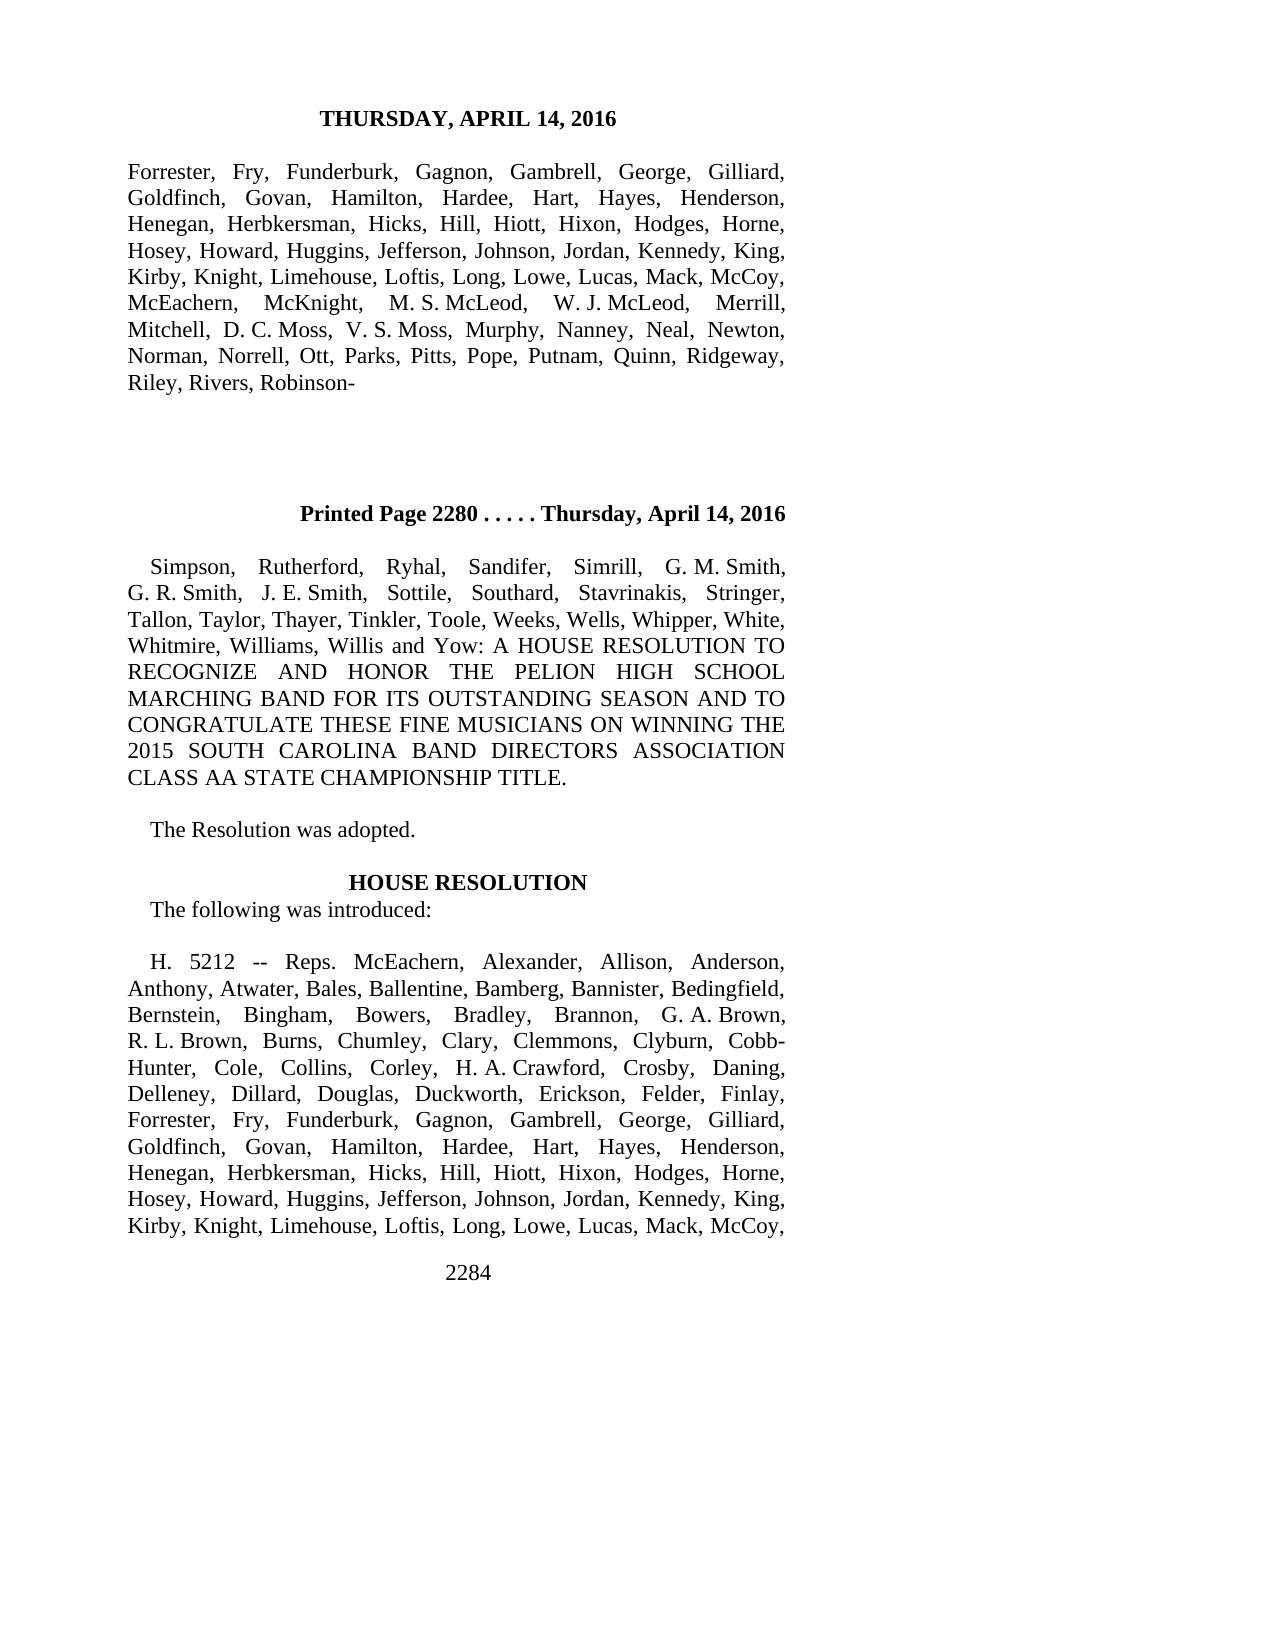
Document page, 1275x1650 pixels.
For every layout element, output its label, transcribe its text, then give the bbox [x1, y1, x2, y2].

text Printed Page 2280 . . . . . Thursday, April 14, 2016 [127, 500, 786, 527]
text The following was introduced: [127, 896, 786, 922]
text Simpson, Rutherford, Ryhal, Sandifer, Simrill, G. M. Smith, G. R. Smith, J. E. Smith, Sottile, Southard, Stavrinakis, Stringer, Tallon, Taylor, Thayer, Tinkler, Toole, Weeks, Wells, Whipper, White, Whitmire, Williams, Willis and Yow: A HOUSE RESOLUTION TO RECOGNIZE AND HONOR THE PELION HIGH SCHOOL MARCHING BAND FOR ITS OUTSTANDING SEASON AND TO CONGRATULATE THESE FINE MUSICIANS ON WINNING THE 2015 SOUTH CAROLINA BAND DIRECTORS ASSOCIATION CLASS AA STATE CHAMPIONSHIP TITLE. [127, 553, 786, 790]
text The Resolution was adopted. [127, 817, 786, 843]
text HOUSE RESOLUTION [127, 869, 786, 896]
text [127, 158, 786, 395]
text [127, 948, 786, 1238]
